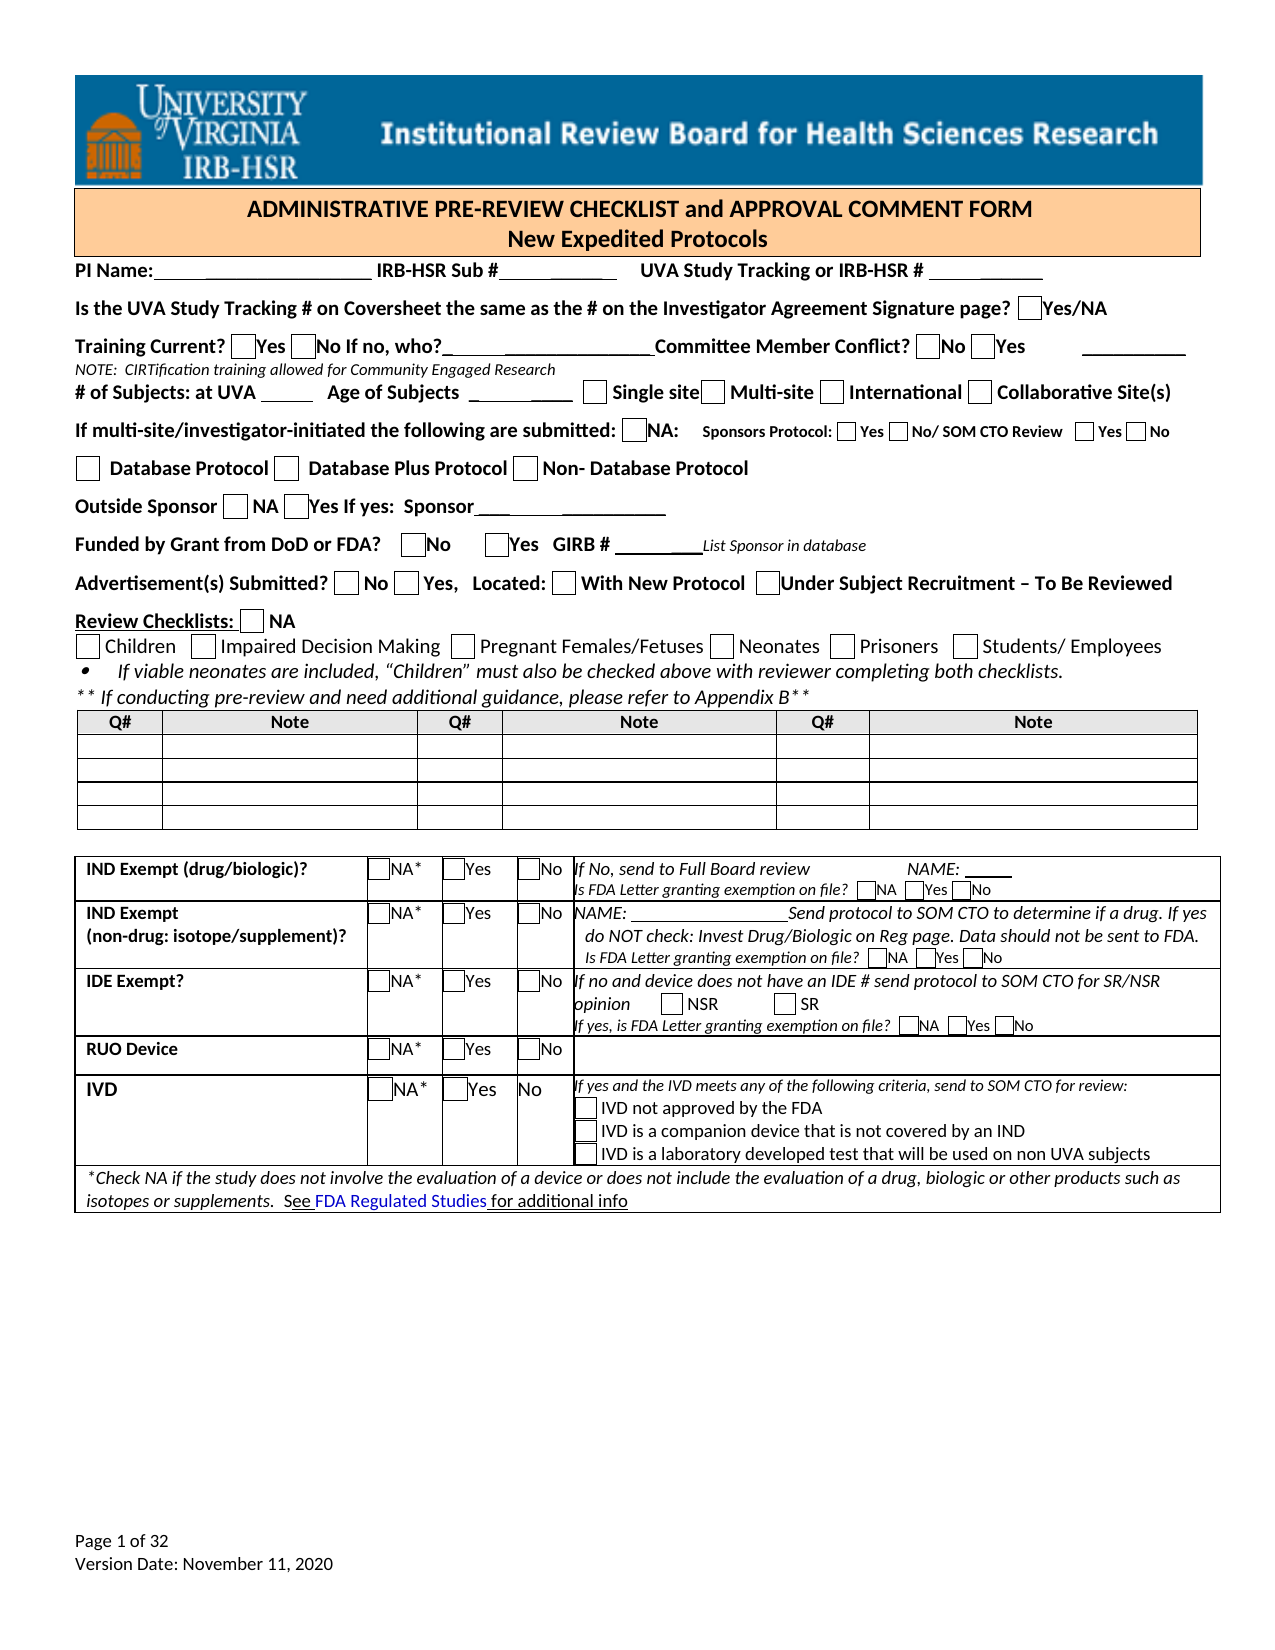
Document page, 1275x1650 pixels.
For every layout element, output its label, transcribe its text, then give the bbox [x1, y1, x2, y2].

table_cell [777, 759, 869, 781]
table_cell [418, 783, 502, 805]
table_header NA* [368, 857, 442, 900]
picture [962, 127, 1024, 147]
table_header No [518, 857, 573, 900]
table_cell Yes [443, 902, 517, 968]
text # of Subjects: at UVA Age of Subjects _ ____ Single site Multi-site International Collaborative Site(s) [75, 379, 1200, 404]
picture [380, 119, 550, 147]
table_cell [78, 806, 162, 829]
table_header Note [163, 711, 417, 733]
picture [184, 155, 192, 180]
table_cell [418, 735, 502, 757]
picture [195, 153, 297, 180]
table_header Note [870, 711, 1197, 733]
table_cell [163, 806, 417, 829]
table_cell [163, 759, 417, 781]
table_cell NAME: Send protocol to SOM CTO to determine if a drug. If yes do NOT check: Invest Drug/Biologic on Reg page. Data should not be sent to FDA. Is FDA Letter granting exemption on file? NA Yes No [575, 902, 1220, 968]
table_cell [503, 735, 776, 757]
picture [902, 120, 959, 147]
table_cell Yes [443, 1037, 517, 1074]
table_cell No [518, 1076, 573, 1165]
picture [860, 119, 893, 147]
picture [669, 120, 749, 147]
table_cell [777, 783, 869, 805]
table_header If No, send to Full Board review NAME: Is FDA Letter granting exemption on file? NA Yes No [575, 857, 1220, 900]
table_cell Yes [443, 1076, 517, 1165]
text PI Name: ________________ IRB-HSR Sub # _____ UVA Study Tracking or IRB-HSR # ______ [75, 257, 1200, 282]
text NOTE: CIRTification training allowed for Community Engaged Research [75, 359, 1200, 379]
text Advertisement(s) Submitted? No Yes, Located: With New Protocol Under Subject Recruitment – To Be Reviewed [75, 570, 1200, 595]
table_cell [870, 759, 1197, 781]
table_cell [503, 783, 776, 805]
table_cell NA* [368, 1037, 442, 1074]
table_cell RUO Device [76, 1037, 367, 1074]
text Review Checklists: NA [75, 608, 1200, 633]
picture [560, 120, 660, 147]
text Outside Sponsor NA Yes If yes: Sponsor ___ __________ [75, 493, 1200, 519]
table_cell IDE Exempt? [76, 969, 367, 1035]
table_cell No [518, 969, 573, 1035]
table_cell If no and device does not have an IDE # send protocol to SOM CTO for SR/NSR opinion NSR SR If yes, is FDA Letter granting exemption on file? NA Yes No [575, 969, 1220, 1035]
text Funded by Grant from DoD or FDA? No Yes GIRB # ___List Sponsor in database [75, 532, 1200, 557]
text Children Impaired Decision Making Pregnant Females/Fetuses Neonates Prisoners Students/ Employees [75, 633, 1200, 659]
table_cell [870, 806, 1197, 829]
picture [137, 83, 307, 150]
table_cell [870, 735, 1197, 757]
table_header Q# [78, 711, 162, 733]
table_header Yes [443, 857, 517, 900]
table_cell [575, 1037, 1220, 1074]
table_header Q# [418, 711, 502, 733]
text ** If conducting pre-review and need additional guidance, please refer to Appendix B** [75, 684, 1200, 709]
table_cell [777, 806, 869, 829]
table_cell [78, 783, 162, 805]
table_cell NA* [368, 902, 442, 968]
text If multi-site/investigator-initiated the following are submitted: NA: Sponsors Protocol: Yes No/ SOM CTO Review Yes No [75, 417, 1200, 443]
table_cell No [518, 902, 573, 968]
table_cell [418, 759, 502, 781]
table_cell [163, 735, 417, 757]
table_cell [503, 759, 776, 781]
text ADMINISTRATIVE PRE-REVIEW CHECKLIST and APPROVAL COMMENT FORM [75, 189, 1200, 218]
table_cell [78, 735, 162, 757]
table_cell [78, 759, 162, 781]
table_cell [870, 783, 1197, 805]
list If viable neonates are included, “Children” must also be checked above with reviewer completing both checklists. [80, 659, 1200, 684]
picture [807, 120, 857, 147]
table_header Note [503, 711, 776, 733]
table_cell [163, 783, 417, 805]
table_cell NA* [368, 969, 442, 1035]
table_cell Yes [443, 969, 517, 1035]
picture [1034, 120, 1158, 147]
picture [758, 120, 799, 147]
table_header Q# [777, 711, 869, 733]
table_cell IND Exempt (non-drug: isotope/supplement)? [76, 902, 367, 968]
table_cell *Check NA if the study does not involve the evaluation of a device or does not include the evaluation of a drug, biologic or other products such as isotopes or supplements. See FDA Regulated Studies for additional info [76, 1166, 1220, 1212]
text Training Current? Yes No If no, who?_ ______________ Committee Member Conflict? No Yes __________ [75, 333, 1200, 359]
table_cell [777, 735, 869, 757]
table_header IND Exempt (drug/biologic)? [76, 857, 367, 900]
table_cell NA* [368, 1076, 442, 1165]
table_cell IVD [76, 1076, 367, 1165]
table_cell No [518, 1037, 573, 1074]
picture [75, 75, 1204, 188]
table_cell [418, 806, 502, 829]
text New Expedited Protocols [75, 218, 1200, 256]
text Database Protocol Database Plus Protocol Non- Database Protocol [75, 455, 1200, 481]
table_cell If yes and the IVD meets any of the following criteria, send to SOM CTO for review: IVD not approved by the FDA IVD is a companion device that is not covered by an IND IVD is a laboratory developed test that will be used on non UVA subjects [575, 1076, 1220, 1165]
table_cell [503, 806, 776, 829]
text Is the UVA Study Tracking # on Coversheet the same as the # on the Investigator Agreement Signature page? Yes/NA [75, 295, 1200, 321]
picture [85, 111, 143, 180]
